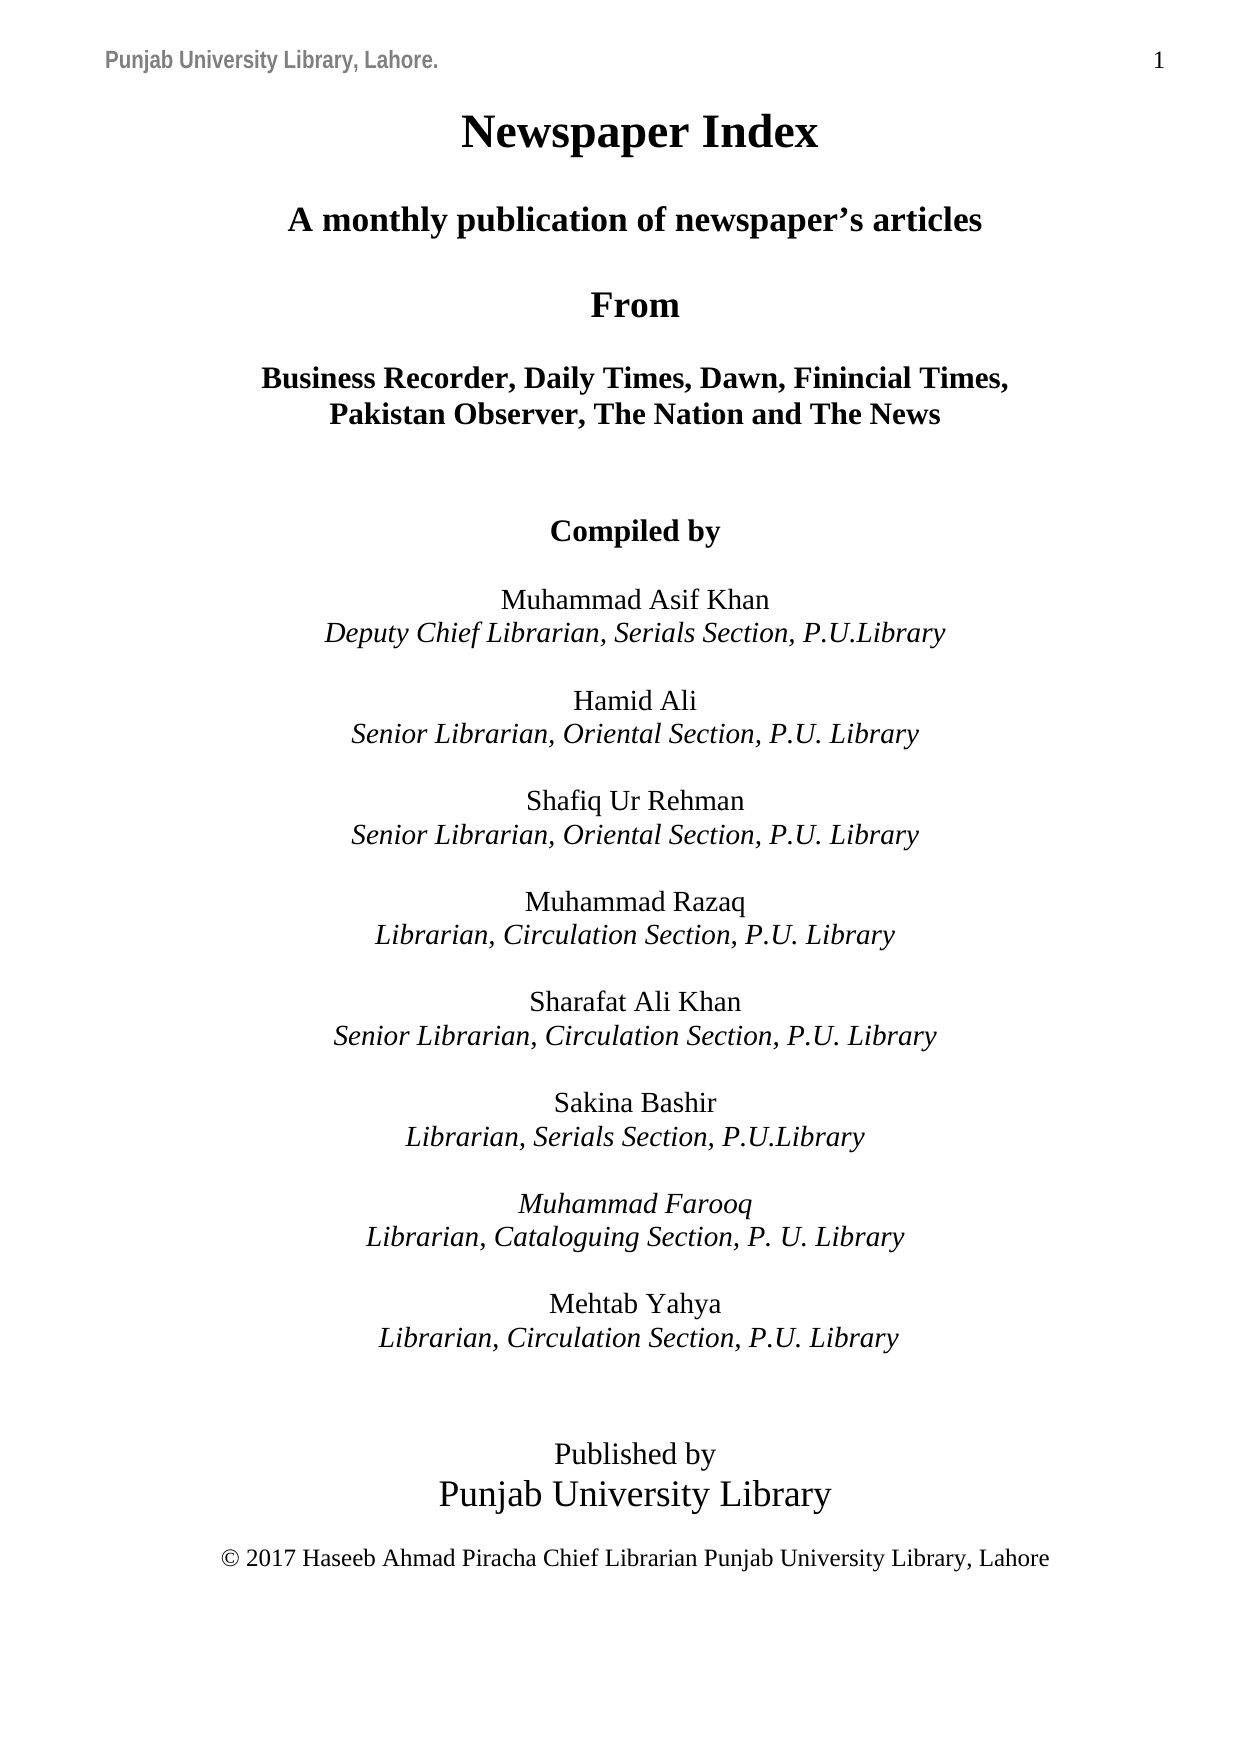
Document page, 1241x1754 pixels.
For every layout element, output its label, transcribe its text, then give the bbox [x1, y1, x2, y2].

text Librarian, Serials Section, P.U.Library [105, 1119, 1165, 1152]
text From [105, 282, 1165, 325]
text Deputy Chief Librarian, Serials Section, P.U.Library [105, 616, 1165, 649]
text Librarian, Circulation Section, P.U. Library [105, 917, 1165, 951]
text Muhammad Farooq [105, 1186, 1165, 1219]
text Senior Librarian, Oriental Section, P.U. Library [105, 716, 1165, 750]
text Newspaper Index [114, 102, 1165, 157]
text Muhammad Asif Khan [105, 582, 1165, 616]
text A monthly publication of newspaper’s articles [105, 198, 1165, 239]
text Pakistan Observer, The Nation and The News [105, 395, 1165, 431]
text Published by [105, 1435, 1165, 1471]
text Librarian, Cataloguing Section, P. U. Library [105, 1219, 1165, 1253]
text Mehtab Yahya [105, 1286, 1165, 1320]
text © 2017 Haseeb Ahmad Piracha Chief Librarian Punjab University Library, Lahore [105, 1543, 1165, 1572]
text Shafiq Ur Rehman [105, 783, 1165, 817]
text Senior Librarian, Circulation Section, P.U. Library [105, 1018, 1165, 1052]
text Compiled by [105, 512, 1165, 548]
text Librarian, Circulation Section, P.U. Library [105, 1320, 1165, 1353]
text Muhammad Razaq [105, 884, 1165, 917]
text Punjab University Library [105, 1471, 1165, 1543]
text Hamid Ali [105, 683, 1165, 716]
text Senior Librarian, Oriental Section, P.U. Library [105, 817, 1165, 850]
text Sakina Bashir [105, 1085, 1165, 1119]
text Sharafat Ali Khan [105, 984, 1165, 1018]
text Business Recorder, Daily Times, Dawn, Finincial Times, [105, 359, 1165, 395]
